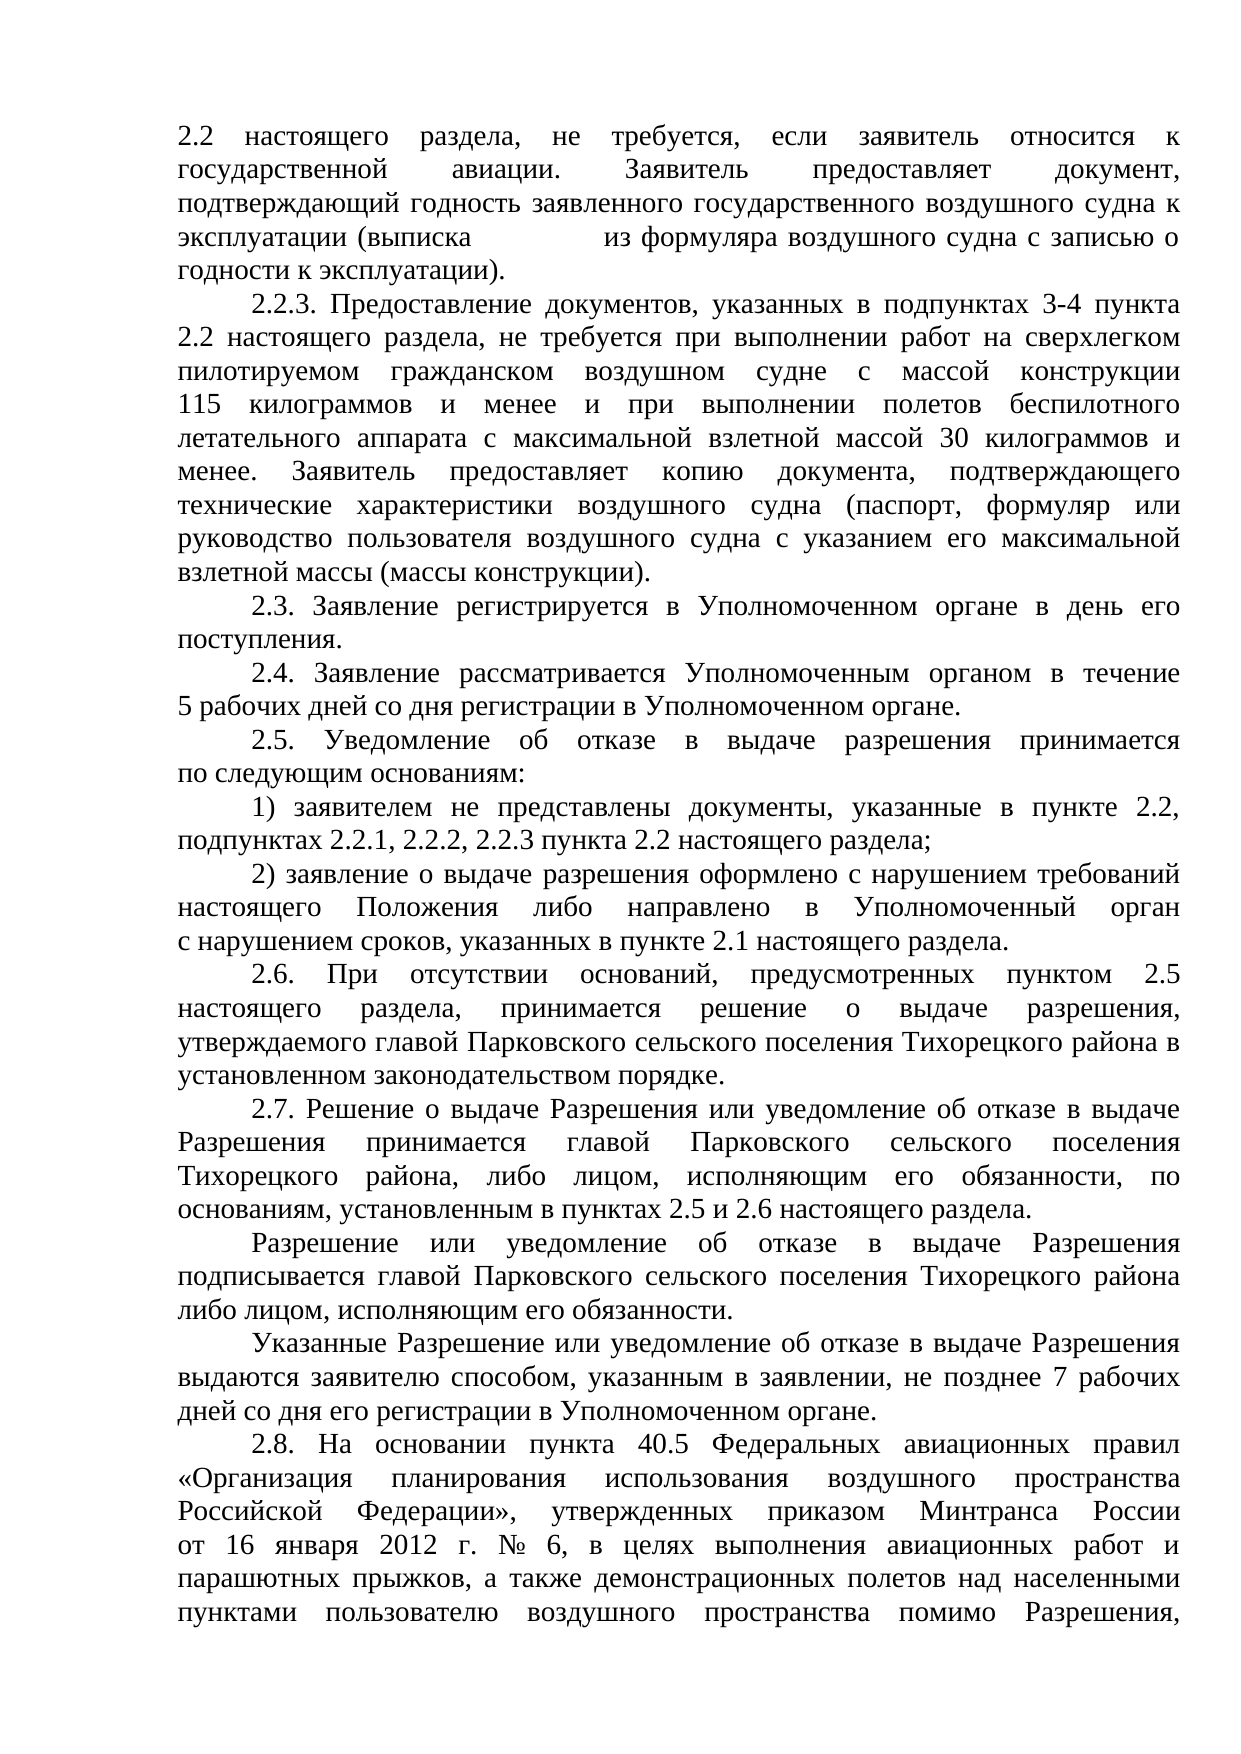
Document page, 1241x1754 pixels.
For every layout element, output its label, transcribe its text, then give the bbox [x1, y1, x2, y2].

text 2.7. Решение о выдаче Разрешения или уведомление об отказе в выдаче Разрешения принимается главой Парковского сельского поселения Тихорецкого района, либо лицом, исполняющим его обязанности, по основаниям, установленным в пунктах 2.5 и 2.6 настоящего раздела. [177, 1091, 1181, 1225]
text 2.4. Заявление рассматривается Уполномоченным органом в течение 5 рабочих дней со дня регистрации в Уполномоченном органе. [177, 655, 1181, 722]
text 1) заявителем не представлены документы, указанные в пункте 2.2, подпунктах 2.2.1, 2.2.2, 2.2.3 пункта 2.2 настоящего раздела; [177, 789, 1181, 856]
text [177, 1426, 1181, 1627]
text 2.3. Заявление регистрируется в Уполномоченном органе в день его поступления. [177, 588, 1181, 655]
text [177, 118, 1181, 286]
text 2.6. При отсутствии оснований, предусмотренных пунктом 2.5 настоящего раздела, принимается решение о выдаче разрешения, утверждаемого главой Парковского сельского поселения Тихорецкого района в установленном законодательством порядке. [177, 957, 1181, 1091]
text 2.5. Уведомление об отказе в выдаче разрешения принимается по следующим основаниям: [177, 722, 1181, 789]
text Разрешение или уведомление об отказе в выдаче Разрешения подписывается главой Парковского сельского поселения Тихорецкого района либо лицом, исполняющим его обязанности. [177, 1225, 1181, 1326]
text 2.2.3. Предоставление документов, указанных в подпунктах 3-4 пункта 2.2 настоящего раздела, не требуется при выполнении работ на сверхлегком пилотируемом гражданском воздушном судне с массой конструкции 115 килограммов и менее и при выполнении полетов беспилотного летательного аппарата с максимальной взлетной массой 30 килограммов и менее. Заявитель предоставляет копию документа, подтверждающего технические характеристики воздушного судна (паспорт, формуляр или руководство пользователя воздушного судна с указанием его максимальной взлетной массы (массы конструкции). [177, 286, 1181, 588]
text 2) заявление о выдаче разрешения оформлено с нарушением требований настоящего Положения либо направлено в Уполномоченный орган с нарушением сроков, указанных в пункте 2.1 настоящего раздела. [177, 856, 1181, 957]
text Указанные Разрешение или уведомление об отказе в выдаче Разрешения выдаются заявителю способом, указанным в заявлении, не позднее 7 рабочих дней со дня его регистрации в Уполномоченном органе. [177, 1326, 1181, 1426]
